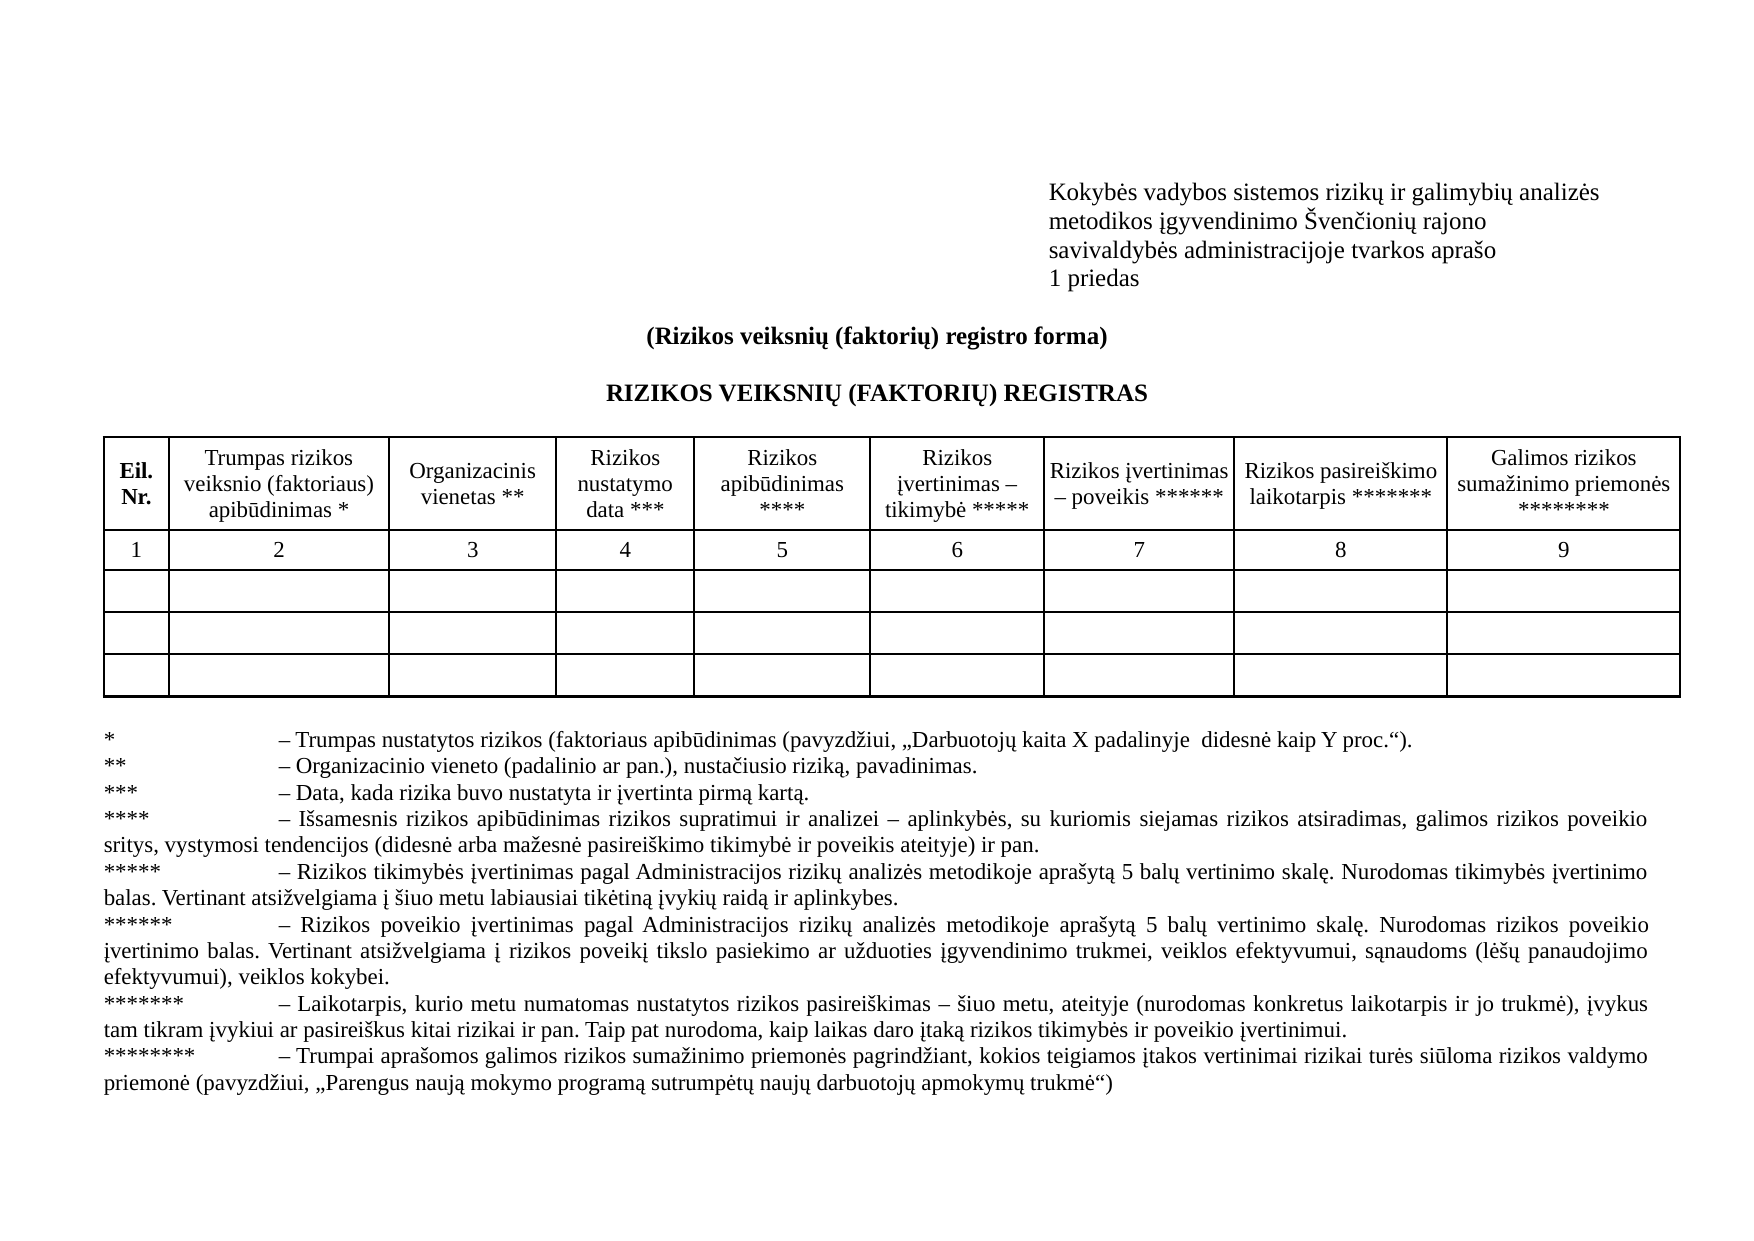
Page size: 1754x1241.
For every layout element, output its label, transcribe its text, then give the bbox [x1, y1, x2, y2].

table_header Rizikos įvertinimas – poveikis ****** [1045, 438, 1233, 528]
table_header Rizikos nustatymo data *** [557, 438, 693, 528]
text savivaldybės administracijoje tvarkos aprašo [913, 235, 1651, 263]
table_cell [1045, 613, 1233, 653]
table_cell 3 [390, 531, 555, 568]
table_header Rizikos apibūdinimas **** [695, 438, 869, 528]
table_cell [1235, 655, 1446, 695]
table_cell [390, 571, 555, 611]
text * – Trumpas nustatytos rizikos (faktoriaus apibūdinimas (pavyzdžiui, „Darbuotojų kaita X padalinyje didesnė kaip Y proc.“). [103, 726, 1651, 752]
table_cell [871, 613, 1043, 653]
text ******* – Laikotarpis, kurio metu numatomas nustatytos rizikos pasireiškimas – šiuo metu, ateityje (nurodomas konkretus laikotarpis ir jo trukmė), įvykus tam tikram įvykiui ar pasireiškus kitai rizikai ir pan. Taip pat nurodoma, kaip laikas daro įtaką rizikos tikimybės ir poveikio įvertinimui. [103, 990, 1651, 1042]
table_cell 6 [871, 531, 1043, 568]
text ******** – Trumpai aprašomos galimos rizikos sumažinimo priemonės pagrindžiant, kokios teigiamos įtakos vertinimai rizikai turės siūloma rizikos valdymo priemonė (pavyzdžiui, „Parengus naują mokymo programą sutrumpėtų naujų darbuotojų apmokymų trukmė“) [103, 1042, 1651, 1095]
table_cell [105, 655, 168, 695]
table_cell [871, 571, 1043, 611]
text *** – Data, kada rizika buvo nustatyta ir įvertinta pirmą kartą. [103, 779, 1651, 805]
text (Rizikos veiksnių (faktorių) registro forma) [103, 321, 1651, 350]
text ** – Organizacinio vieneto (padalinio ar pan.), nustačiusio riziką, pavadinimas. [103, 752, 1651, 779]
table_cell [557, 571, 693, 611]
table_cell 5 [695, 531, 869, 568]
table_cell 8 [1235, 531, 1446, 568]
table_cell [105, 613, 168, 653]
table_cell [1448, 655, 1679, 695]
table_header Rizikos įvertinimas – tikimybė ***** [871, 438, 1043, 528]
text RIZIKOS VEIKSNIŲ (FAKTORIŲ) REGISTRAS [103, 378, 1651, 407]
table_cell [1045, 571, 1233, 611]
table_cell [871, 655, 1043, 695]
table_cell [1235, 613, 1446, 653]
table_cell [1448, 571, 1679, 611]
text ***** – Rizikos tikimybės įvertinimas pagal Administracijos rizikų analizės metodikoje aprašytą 5 balų vertinimo skalę. Nurodomas tikimybės įvertinimo balas. Vertinant atsižvelgiama į šiuo metu labiausiai tikėtiną įvykių raidą ir aplinkybes. [103, 858, 1651, 911]
text Kokybės vadybos sistemos rizikų ir galimybių analizės [1048, 177, 1651, 206]
table_cell [390, 655, 555, 695]
table_cell [390, 613, 555, 653]
table_cell [695, 613, 869, 653]
table_cell [695, 655, 869, 695]
table_cell 7 [1045, 531, 1233, 568]
text metodikos įgyvendinimo Švenčionių rajono [913, 206, 1651, 235]
table_cell [170, 613, 388, 653]
table_header Galimos rizikos sumažinimo priemonės ******** [1448, 438, 1679, 528]
table_cell 1 [105, 531, 168, 568]
table_cell [695, 571, 869, 611]
table_cell [105, 571, 168, 611]
table_header Rizikos pasireiškimo laikotarpis ******* [1235, 438, 1446, 528]
table_cell [170, 655, 388, 695]
table_cell 2 [170, 531, 388, 568]
table_cell [1235, 571, 1446, 611]
table_header Organizacinis vienetas ** [390, 438, 555, 528]
table_cell 4 [557, 531, 693, 568]
table_cell [1448, 613, 1679, 653]
table_header Trumpas rizikos veiksnio (faktoriaus) apibūdinimas * [170, 438, 388, 528]
table_cell [557, 613, 693, 653]
text **** – Išsamesnis rizikos apibūdinimas rizikos supratimui ir analizei – aplinkybės, su kuriomis siejamas rizikos atsiradimas, galimos rizikos poveikio sritys, vystymosi tendencijos (didesnė arba mažesnė pasireiškimo tikimybė ir poveikis ateityje) ir pan. [103, 805, 1651, 858]
table_cell [1045, 655, 1233, 695]
text ****** – Rizikos poveikio įvertinimas pagal Administracijos rizikų analizės metodikoje aprašytą 5 balų vertinimo skalę. Nurodomas rizikos poveikio įvertinimo balas. Vertinant atsižvelgiama į rizikos poveikį tikslo pasiekimo ar užduoties įgyvendinimo trukmei, veiklos efektyvumui, sąnaudoms (lėšų panaudojimo efektyvumui), veiklos kokybei. [103, 911, 1651, 990]
table_cell [557, 655, 693, 695]
table_header Eil. Nr. [105, 438, 168, 528]
table_cell [170, 571, 388, 611]
table_cell 9 [1448, 531, 1679, 568]
text 1 priedas [1048, 263, 1651, 292]
